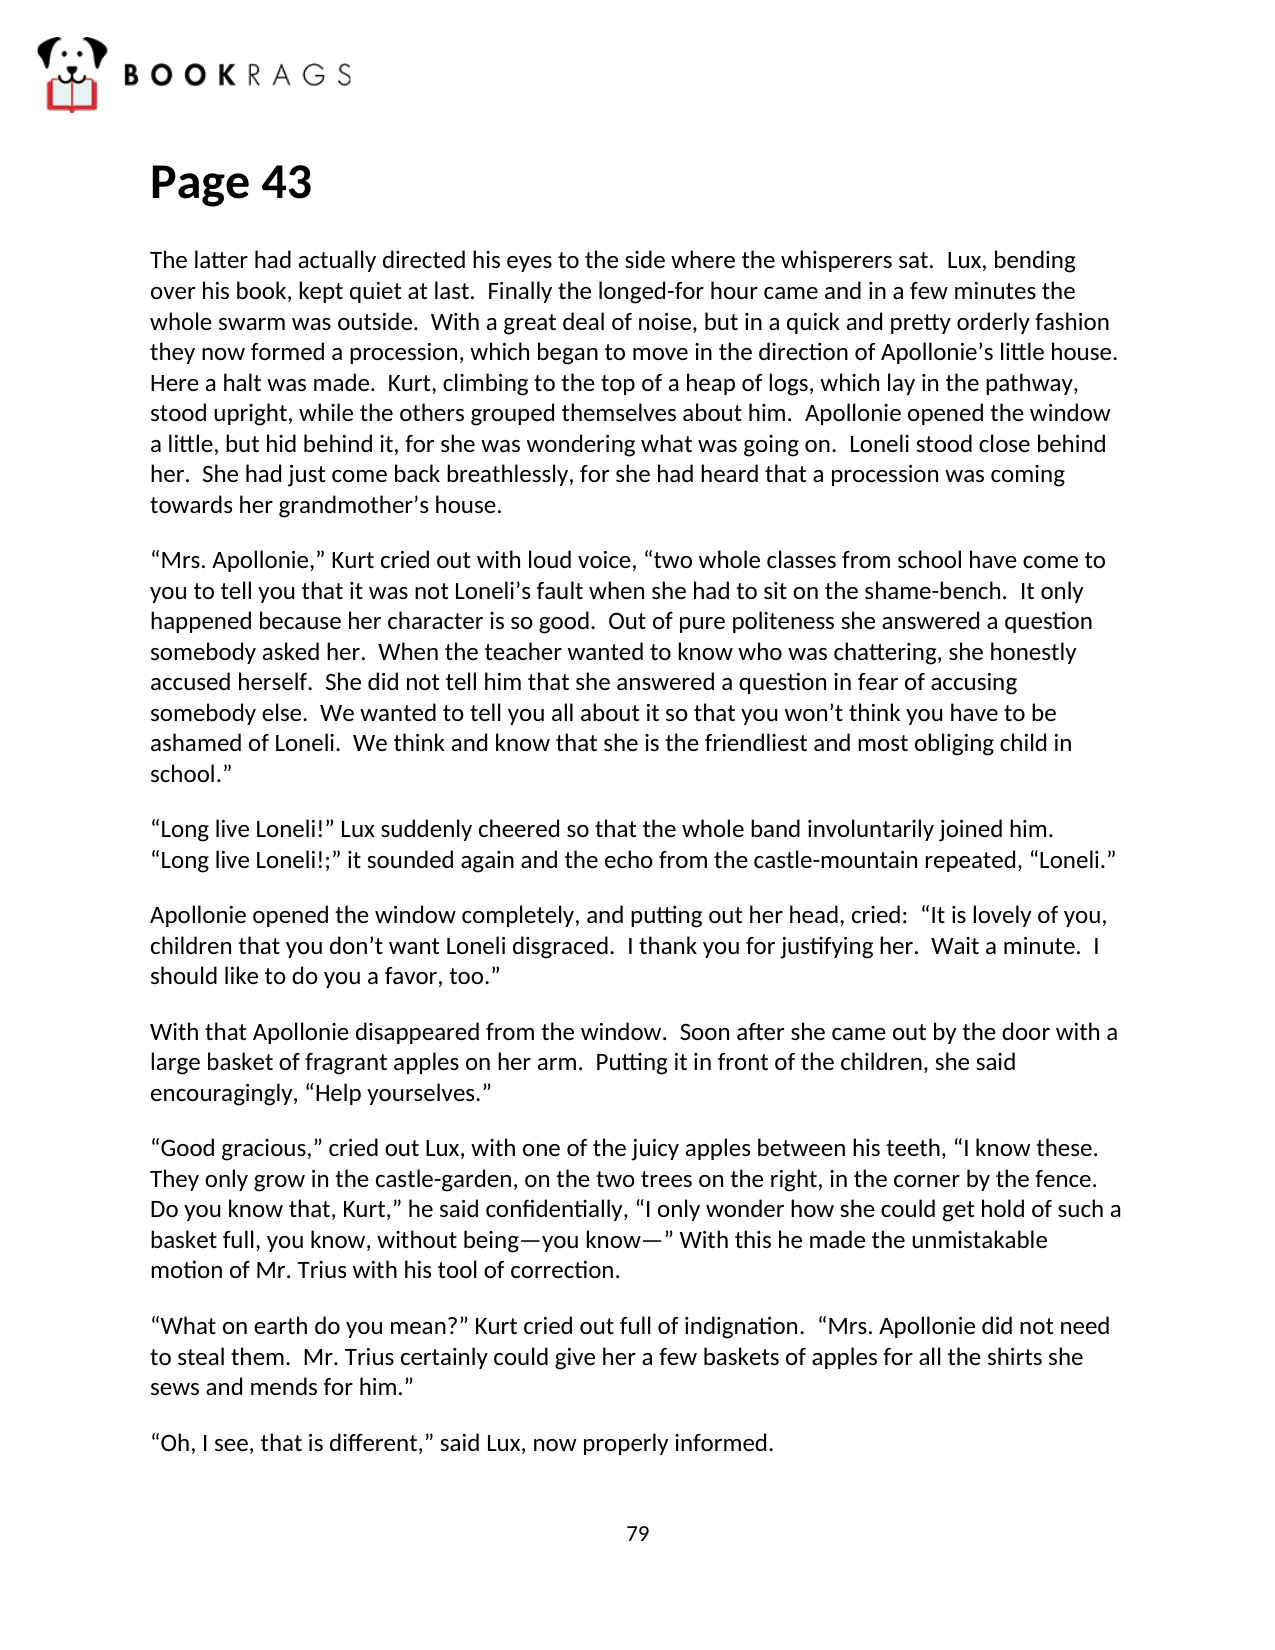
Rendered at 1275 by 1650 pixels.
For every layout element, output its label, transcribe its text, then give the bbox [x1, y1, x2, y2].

text With that Apollonie disappeared from the window. Soon after she came out by the door with a large basket of fragrant apples on her arm. Putting it in front of the children, she said encouragingly, “Help yourselves.” [150, 1016, 1125, 1108]
picture [37, 37, 351, 113]
text “Oh, I see, that is different,” said Lux, now properly informed. [150, 1427, 1125, 1457]
text “What on earth do you mean?” Kurt cried out full of indignation. “Mrs. Apollonie did not need to steal them. Mr. Trius certainly could give her a few baskets of apples for all the shirts she sews and mends for him.” [150, 1310, 1125, 1402]
text The latter had actually directed his eyes to the side where the whisperers sat. Lux, bending over his book, kept quiet at last. Finally the longed-for hour came and in a few minutes the whole swarm was outside. With a great deal of noise, but in a quick and pretty orderly fashion they now formed a procession, which began to move in the direction of Apollonie’s little house. Here a halt was made. Kurt, climbing to the top of a heap of logs, which lay in the pathway, stood upright, while the others grouped themselves about him. Apollonie opened the window a little, but hid behind it, for she was wondering what was going on. Loneli stood close behind her. She had just come back breathlessly, for she had heard that a procession was coming towards her grandmother’s house. [150, 244, 1125, 519]
text “Long live Loneli!” Lux suddenly cheered so that the whole band involuntarily joined him. “Long live Loneli!;” it sounded again and the echo from the castle-mountain repeated, “Loneli.” [150, 813, 1125, 874]
text Page 43 [150, 150, 1125, 211]
text “Good gracious,” cried out Lux, with one of the juicy apples between his teeth, “I know these. They only grow in the castle-garden, on the two trees on the right, in the corner by the fence. Do you know that, Kurt,” he said confidentially, “I only wonder how she could get hold of such a basket full, you know, without being—­you know—­” With this he made the unmistakable motion of Mr. Trius with his tool of correction. [150, 1133, 1125, 1285]
text Apollonie opened the window completely, and putting out her head, cried: “It is lovely of you, children that you don’t want Loneli disgraced. I thank you for justifying her. Wait a minute. I should like to do you a favor, too.” [150, 899, 1125, 991]
text “Mrs. Apollonie,” Kurt cried out with loud voice, “two whole classes from school have come to you to tell you that it was not Loneli’s fault when she had to sit on the shame-bench. It only happened because her character is so good. Out of pure politeness she answered a question somebody asked her. When the teacher wanted to know who was chattering, she honestly accused herself. She did not tell him that she answered a question in fear of accusing somebody else. We wanted to tell you all about it so that you won’t think you have to be ashamed of Loneli. We think and know that she is the friendliest and most obliging child in school.” [150, 544, 1125, 788]
